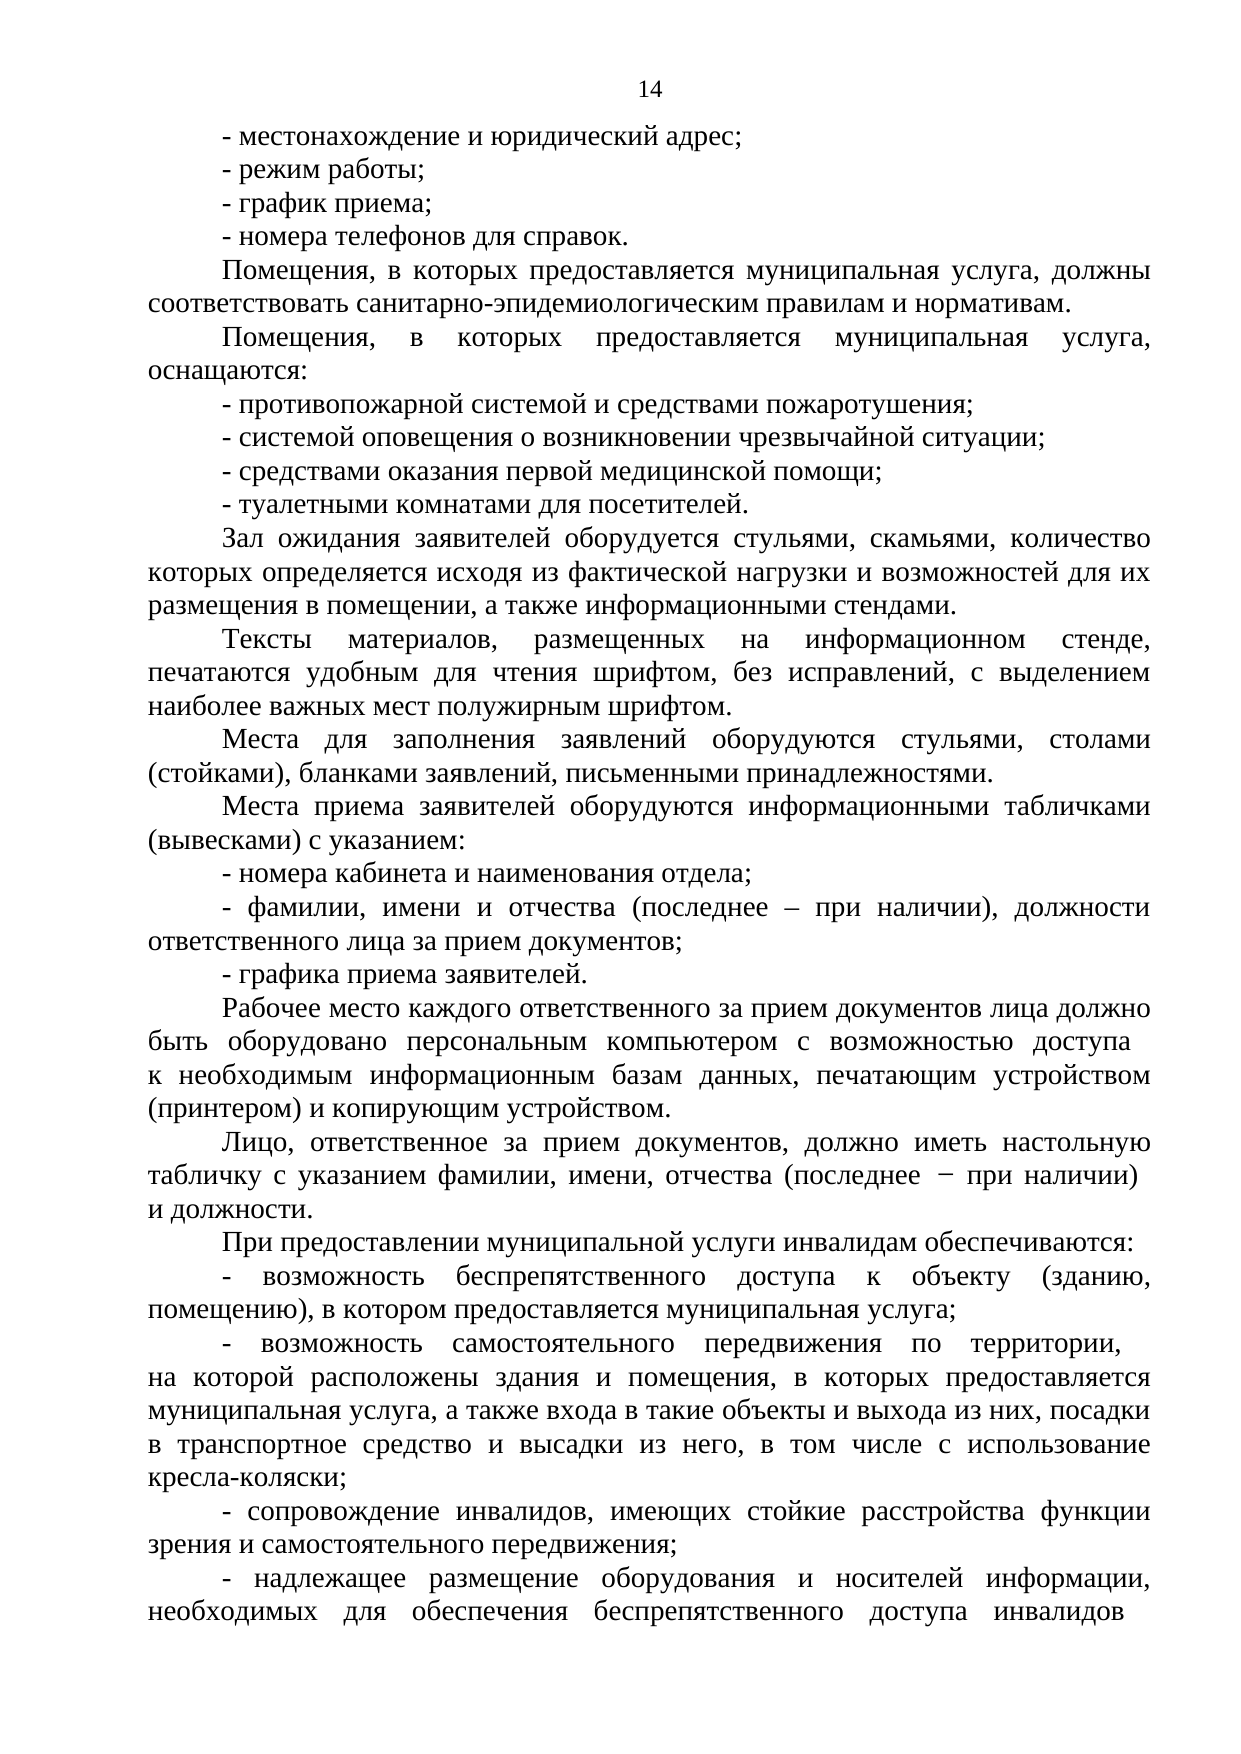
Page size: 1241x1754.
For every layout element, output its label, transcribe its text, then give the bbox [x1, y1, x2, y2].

text Места для заполнения заявлений оборудуются стульями, столами (стойками), бланками заявлений, письменными принадлежностями. [148, 722, 1152, 789]
text - график приема; [148, 185, 1152, 219]
text - сопровождение инвалидов, имеющих стойкие расстройства функции зрения и самостоятельного передвижения; [148, 1493, 1152, 1560]
text Тексты материалов, размещенных на информационном стенде, печатаются удобным для чтения шрифтом, без исправлений, с выделением наиболее важных мест полужирным шрифтом. [148, 621, 1152, 722]
text - противопожарной системой и средствами пожаротушения; [148, 386, 1152, 420]
text - возможность беспрепятственного доступа к объекту (зданию, помещению), в котором предоставляется муниципальная услуга; [148, 1258, 1152, 1326]
text - средствами оказания первой медицинской помощи; [148, 453, 1152, 487]
text - туалетными комнатами для посетителей. [148, 487, 1152, 521]
text - местонахождение и юридический адрес; [148, 118, 1152, 152]
text Места приема заявителей оборудуются информационными табличками (вывесками) с указанием: [148, 789, 1152, 856]
text Зал ожидания заявителей оборудуется стульями, скамьями, количество которых определяется исходя из фактической нагрузки и возможностей для их размещения в помещении, а также информационными стендами. [148, 521, 1152, 621]
text - фамилии, имени и отчества (последнее – при наличии), должности ответственного лица за прием документов; [148, 889, 1152, 957]
text Рабочее место каждого ответственного за прием документов лица должно быть оборудовано персональным компьютером с возможностью доступа к необходимым информационным базам данных, печатающим устройством (принтером) и копирующим устройством. [148, 990, 1152, 1124]
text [148, 1560, 1152, 1627]
text При предоставлении муниципальной услуги инвалидам обеспечиваются: [148, 1225, 1152, 1258]
text - номера телефонов для справок. [148, 219, 1152, 252]
text - системой оповещения о возникновении чрезвычайной ситуации; [148, 420, 1152, 453]
text Помещения, в которых предоставляется муниципальная услуга, оснащаются: [148, 319, 1152, 386]
text Помещения, в которых предоставляется муниципальная услуга, должны соответствовать санитарно-эпидемиологическим правилам и нормативам. [148, 252, 1152, 319]
text - возможность самостоятельного передвижения по территории, на которой расположены здания и помещения, в которых предоставляется муниципальная услуга, а также входа в такие объекты и выхода из них, посадки в транспортное средство и высадки из него, в том числе с использование кресла-коляски; [148, 1326, 1152, 1493]
text - режим работы; [148, 152, 1152, 185]
text Лицо, ответственное за прием документов, должно иметь настольную табличку с указанием фамилии, имени, отчества (последнее ̶ при наличии) и должности. [148, 1124, 1152, 1225]
text - номера кабинета и наименования отдела; [148, 856, 1152, 889]
text - графика приема заявителей. [148, 957, 1152, 990]
